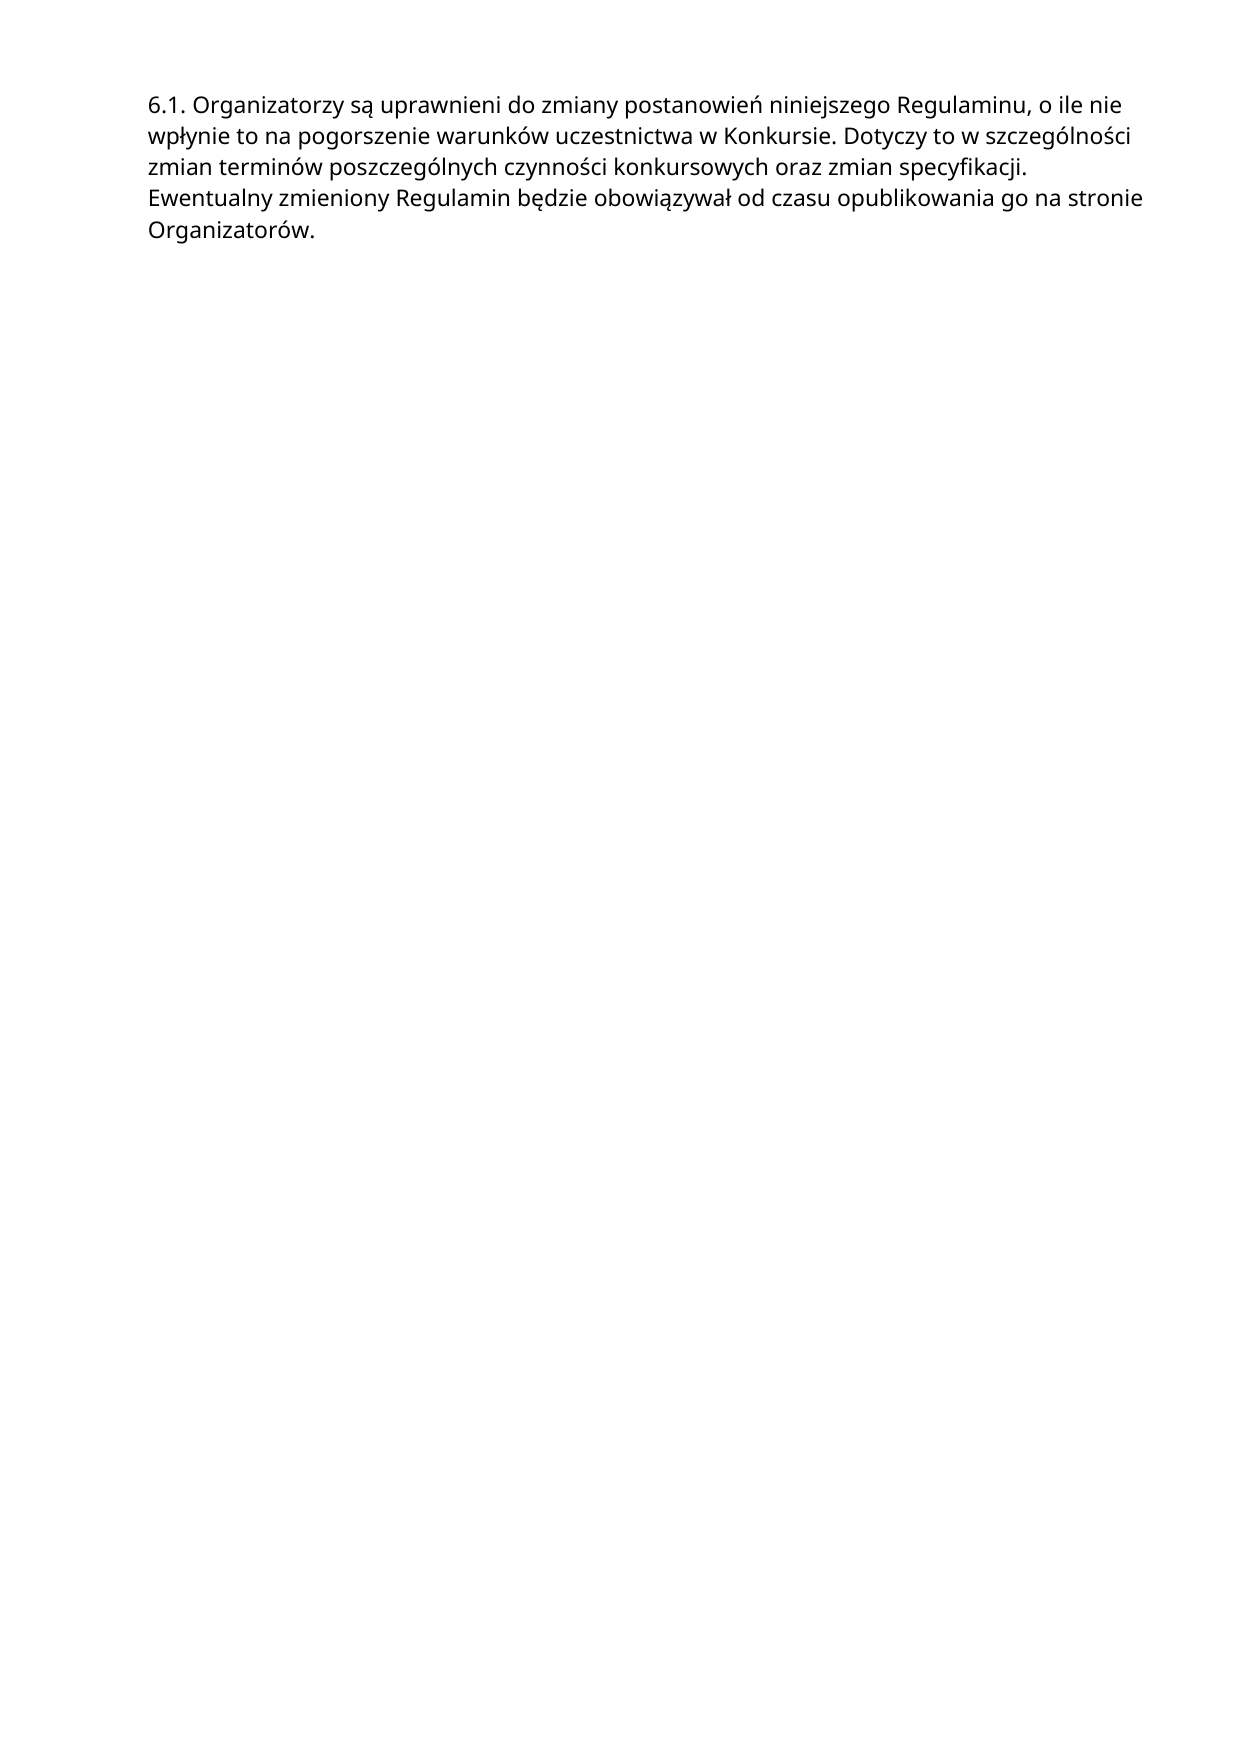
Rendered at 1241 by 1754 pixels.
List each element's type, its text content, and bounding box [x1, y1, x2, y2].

text 6.1. Organizatorzy są uprawnieni do zmiany postanowień niniejszego Regulaminu, o ile nie wpłynie to na pogorszenie warunków uczestnictwa w Konkursie. Dotyczy to w szczególności zmian terminów poszczególnych czynności konkursowych oraz zmian specyfikacji. Ewentualny zmieniony Regulamin będzie obowiązywał od czasu opublikowania go na stronie Organizatorów. [148, 88, 1152, 245]
